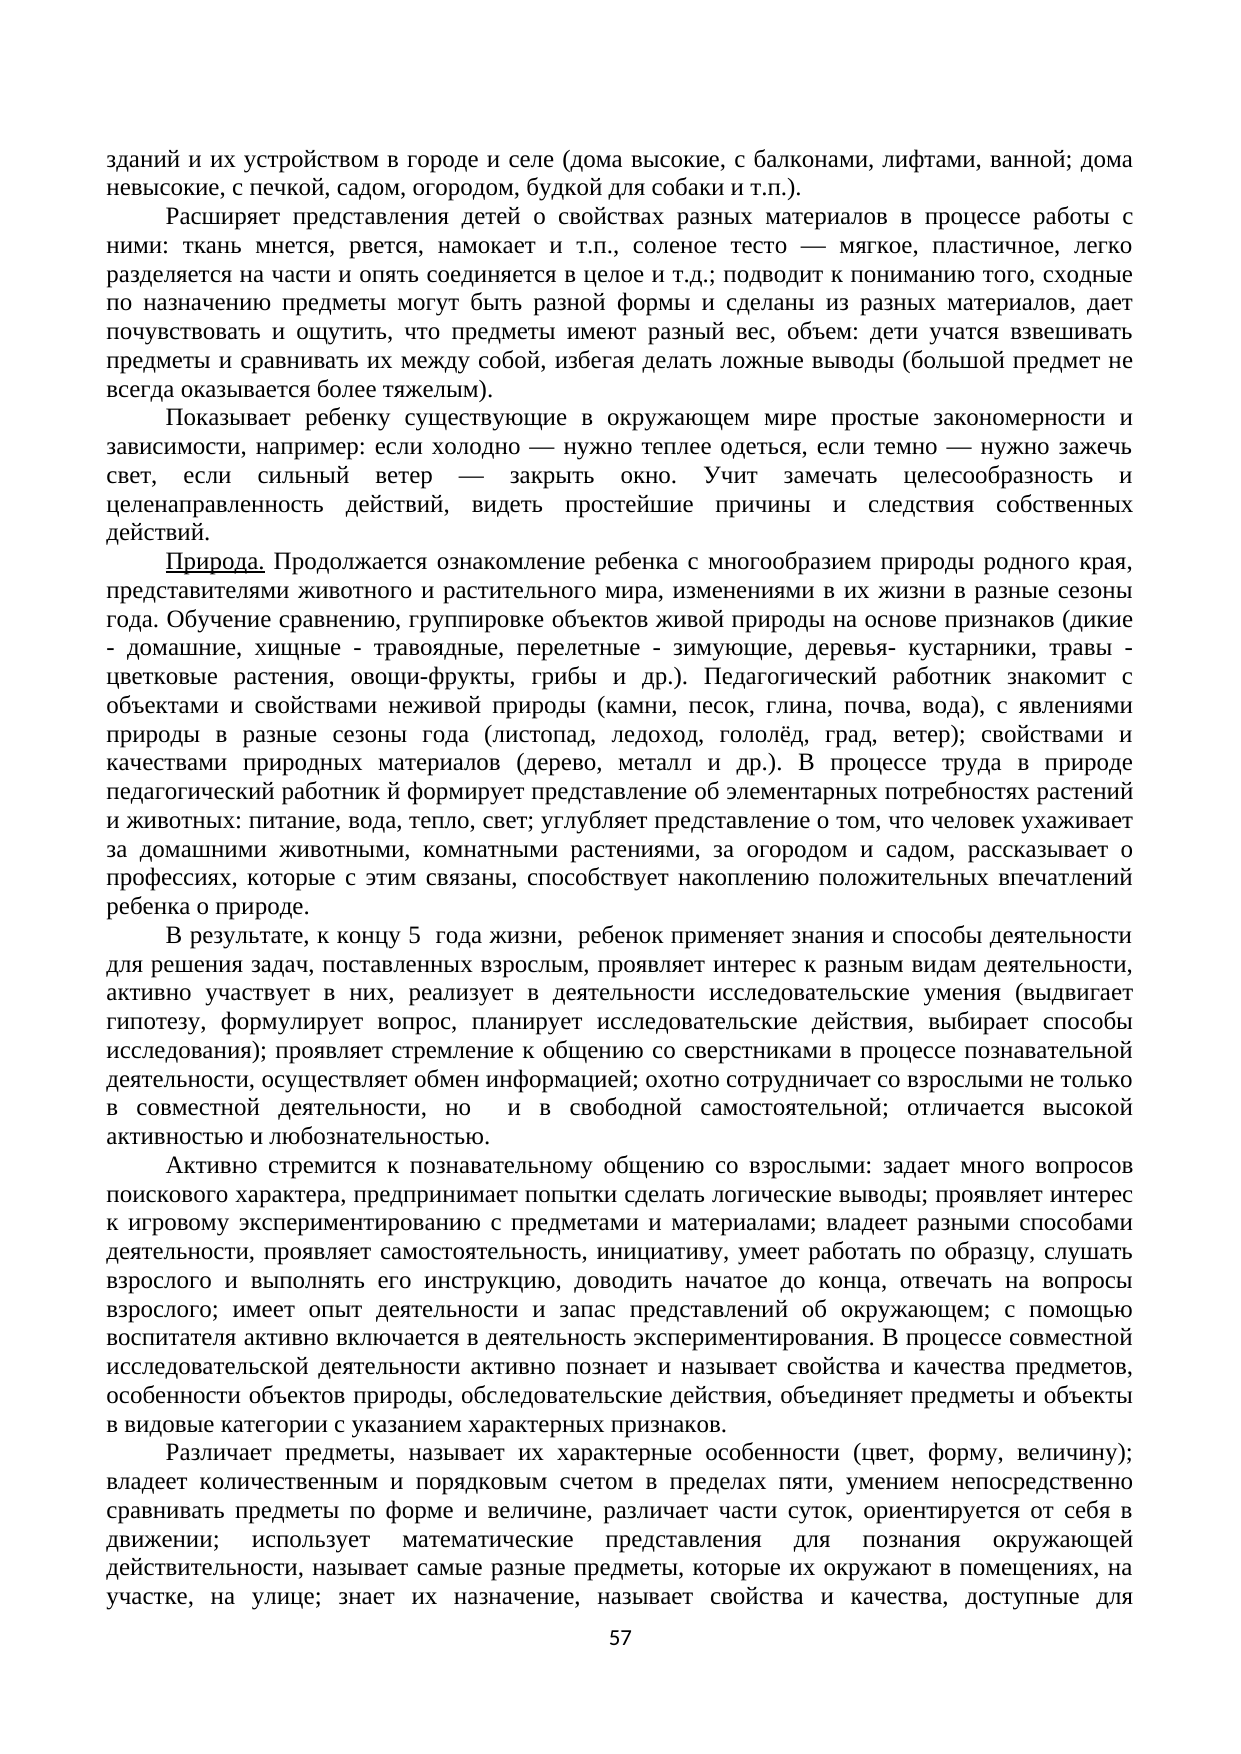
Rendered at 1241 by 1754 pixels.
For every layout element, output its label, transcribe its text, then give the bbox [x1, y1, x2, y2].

text Показывает ребенку существующие в окружающем мире простые закономерности и зависимости, например: если холодно — нужно теплее одеться, если темно — нужно зажечь свет, если сильный ветер — закрыть окно. Учит замечать целесообразность и целенаправленность действий, видеть простейшие причины и следствия собственных действий. [106, 402, 1134, 546]
text В результате, к концу 5 года жизни, ребенок применяет знания и способы деятельности для решения задач, поставленных взрослым, проявляет интерес к разным видам деятельности, активно участвует в них, реализует в деятельности исследовательские умения (выдвигает гипотезу, формулирует вопрос, планирует исследовательские действия, выбирает способы исследования); проявляет стремление к общению со сверстниками в процессе познавательной деятельности, осуществляет обмен информацией; охотно сотрудничает со взрослыми не только в совместной деятельности, но и в свободной самостоятельной; отличается высокой активностью и любознательностью. [106, 920, 1134, 1150]
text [106, 144, 1134, 201]
text Расширяет представления детей о свойствах разных материалов в процессе работы с ними: ткань мнется, рвется, намокает и т.п., соленое тесто — мягкое, пластичное, легко разделяется на части и опять соединяется в целое и т.д.; подводит к пониманию того, сходные по назначению предметы могут быть разной формы и сделаны из разных материалов, дает почувствовать и ощутить, что предметы имеют разный вес, объем: дети учатся взвешивать предметы и сравнивать их между собой, избегая делать ложные выводы (большой предмет не всегда оказывается более тяжелым). [106, 201, 1134, 402]
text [106, 1437, 1134, 1610]
text Природа. Продолжается ознакомление ребенка с многообразием природы родного края, представителями животного и растительного мира, изменениями в их жизни в разные сезоны года. Обучение сравнению, группировке объектов живой природы на основе признаков (дикие - домашние, хищные - травоядные, перелетные - зимующие, деревья- кустарники, травы - цветковые растения, овощи-фрукты, грибы и др.). Педагогический работник знакомит с объектами и свойствами неживой природы (камни, песок, глина, почва, вода), с явлениями природы в разные сезоны года (листопад, ледоход, гололёд, град, ветер); свойствами и качествами природных материалов (дерево, металл и др.). В процессе труда в природе педагогический работник й формирует представление об элементарных потребностях растений и животных: питание, вода, тепло, свет; углубляет представление о том, что человек ухаживает за домашними животными, комнатными растениями, за огородом и садом, рассказывает о профессиях, которые с этим связаны, способствует накоплению положительных впечатлений ребенка о природе. [106, 546, 1134, 920]
text Активно стремится к познавательному общению со взрослыми: задает много вопросов поискового характера, предпринимает попытки сделать логические выводы; проявляет интерес к игровому экспериментированию с предметами и материалами; владеет разными способами деятельности, проявляет самостоятельность, инициативу, умеет работать по образцу, слушать взрослого и выполнять его инструкцию, доводить начатое до конца, отвечать на вопросы взрослого; имеет опыт деятельности и запас представлений об окружающем; с помощью воспитателя активно включается в деятельность экспериментирования. В процессе совместной исследовательской деятельности активно познает и называет свойства и качества предметов, особенности объектов природы, обследовательские действия, объединяет предметы и объекты в видовые категории с указанием характерных признаков. [106, 1150, 1134, 1437]
